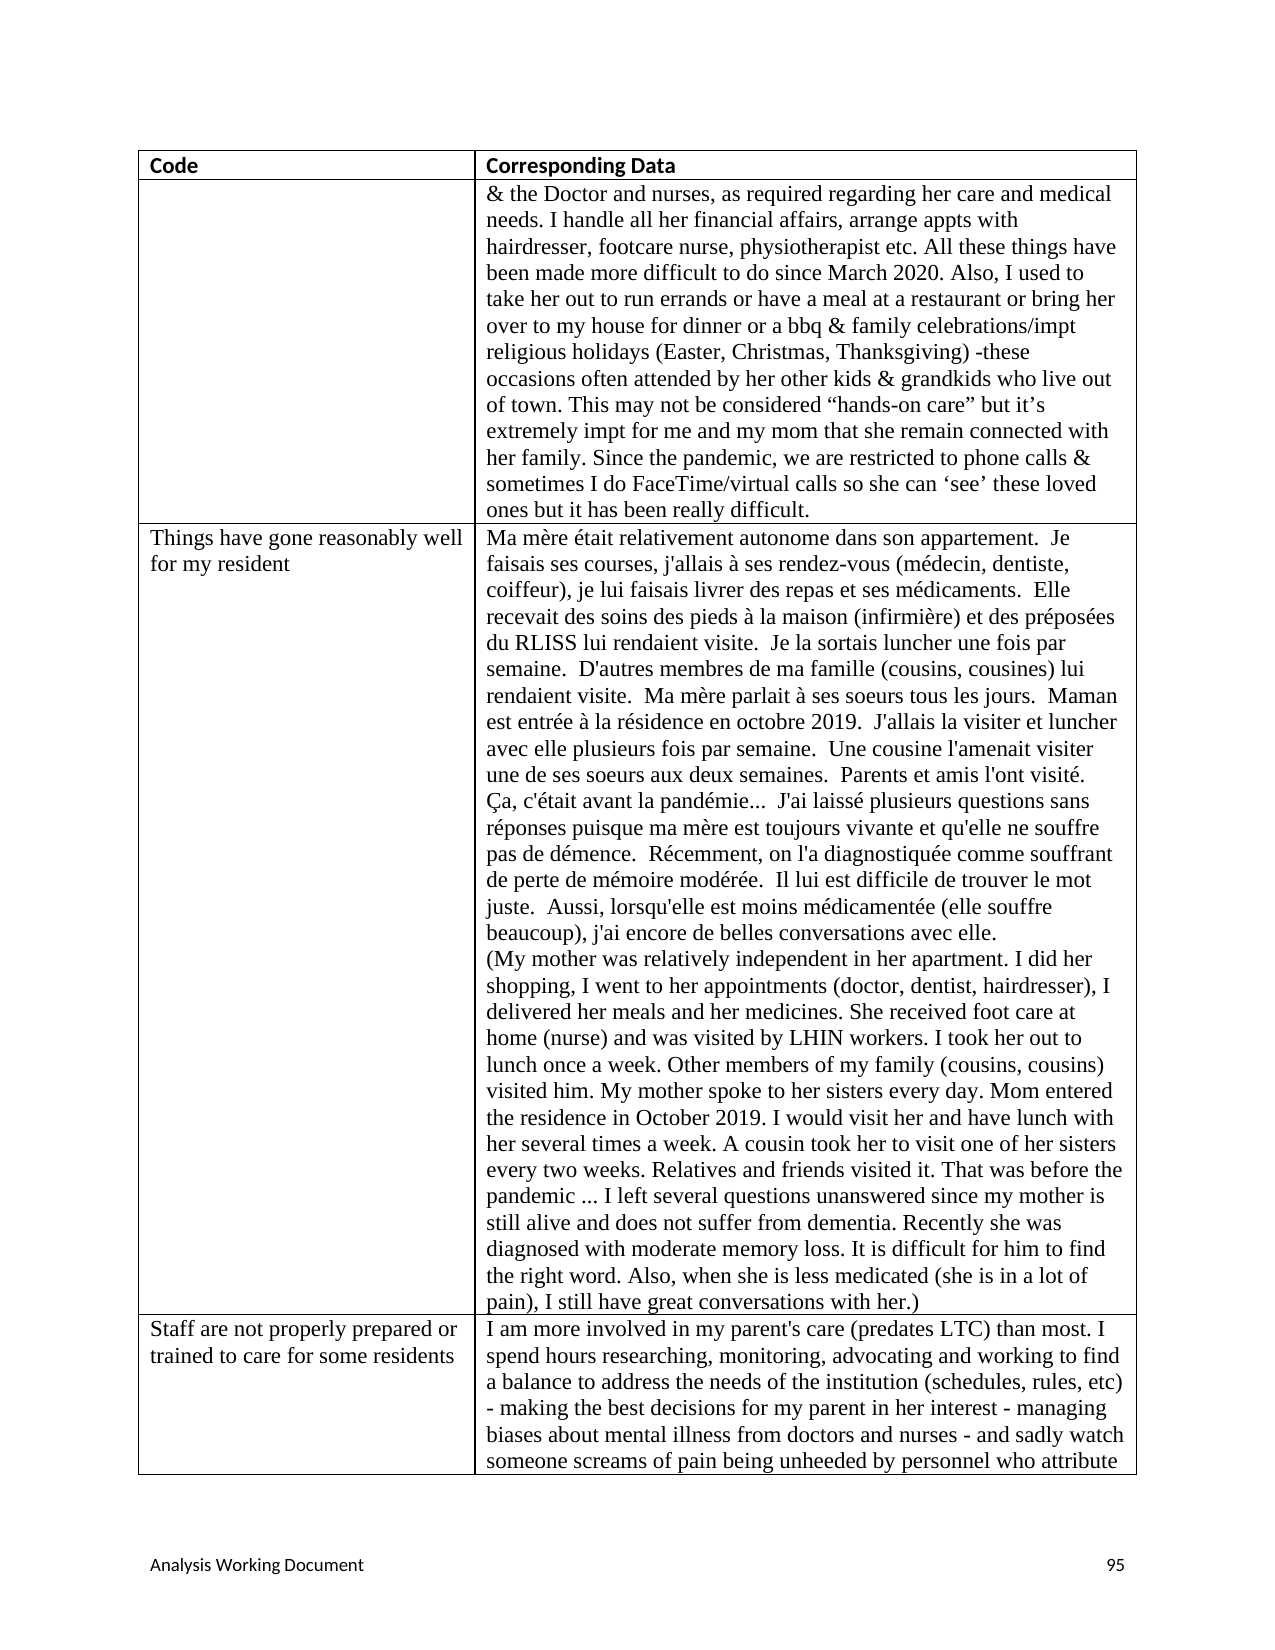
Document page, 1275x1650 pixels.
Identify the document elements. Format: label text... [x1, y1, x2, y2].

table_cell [139, 180, 474, 523]
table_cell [476, 180, 1136, 523]
table_cell Things have gone reasonably well for my resident [139, 524, 474, 1314]
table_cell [476, 1315, 1136, 1473]
table_cell Ma mère était relativement autonome dans son appartement. Je faisais ses courses, j'allais à ses rendez-vous (médecin, dentiste, coiffeur), je lui faisais livrer des repas et ses médicaments. Elle recevait des soins des pieds à la maison (infirmière) et des préposées du RLISS lui rendaient visite. Je la sortais luncher une fois par semaine. D'autres membres de ma famille (cousins, cousines) lui rendaient visite. Ma mère parlait à ses soeurs tous les jours. Maman est entrée à la résidence en octobre 2019. J'allais la visiter et luncher avec elle plusieurs fois par semaine. Une cousine l'amenait visiter une de ses soeurs aux deux semaines. Parents et amis l'ont visité. Ça, c'était avant la pandémie... J'ai laissé plusieurs questions sans réponses puisque ma mère est toujours vivante et qu'elle ne souffre pas de démence. Récemment, on l'a diagnostiquée comme souffrant de perte de mémoire modérée. Il lui est difficile de trouver le mot juste. Aussi, lorsqu'elle est moins médicamentée (elle souffre beaucoup), j'ai encore de belles conversations avec elle. (My mother was relatively independent in her apartment. I did her shopping, I went to her appointments (doctor, dentist, hairdresser), I delivered her meals and her medicines. She received foot care at home (nurse) and was visited by LHIN workers. I took her out to lunch once a week. Other members of my family (cousins, cousins) visited him. My mother spoke to her sisters every day. Mom entered the residence in October 2019. I would visit her and have lunch with her several times a week. A cousin took her to visit one of her sisters every two weeks. Relatives and friends visited it. That was before the pandemic ... I left several questions unanswered since my mother is still alive and does not suffer from dementia. Recently she was diagnosed with moderate memory loss. It is difficult for him to find the right word. Also, when she is less medicated (she is in a lot of pain), I still have great conversations with her.) [476, 524, 1136, 1314]
table_header Corresponding Data [476, 151, 1136, 179]
table_header Code [139, 151, 474, 179]
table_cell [139, 1315, 474, 1473]
